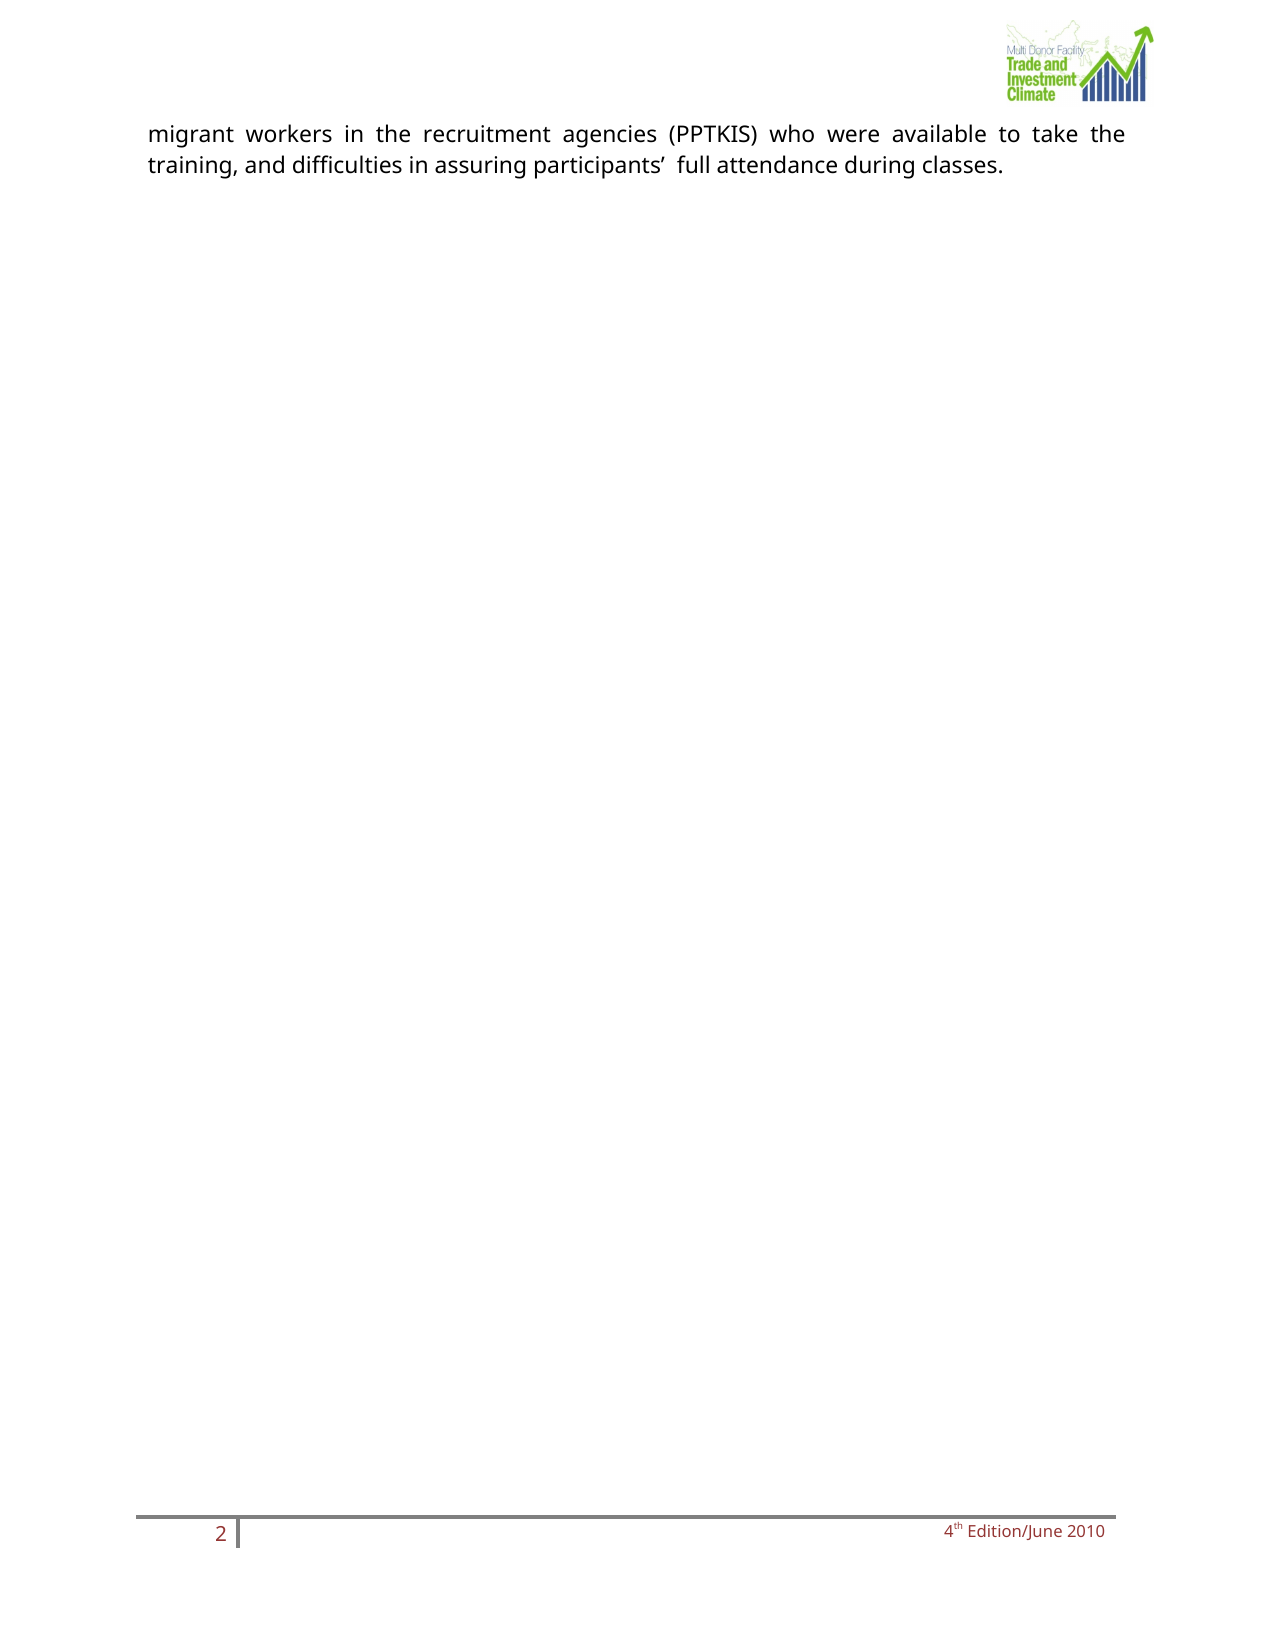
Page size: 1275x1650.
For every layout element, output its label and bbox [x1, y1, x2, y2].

picture [1006, 20, 1154, 107]
text [148, 118, 1127, 181]
